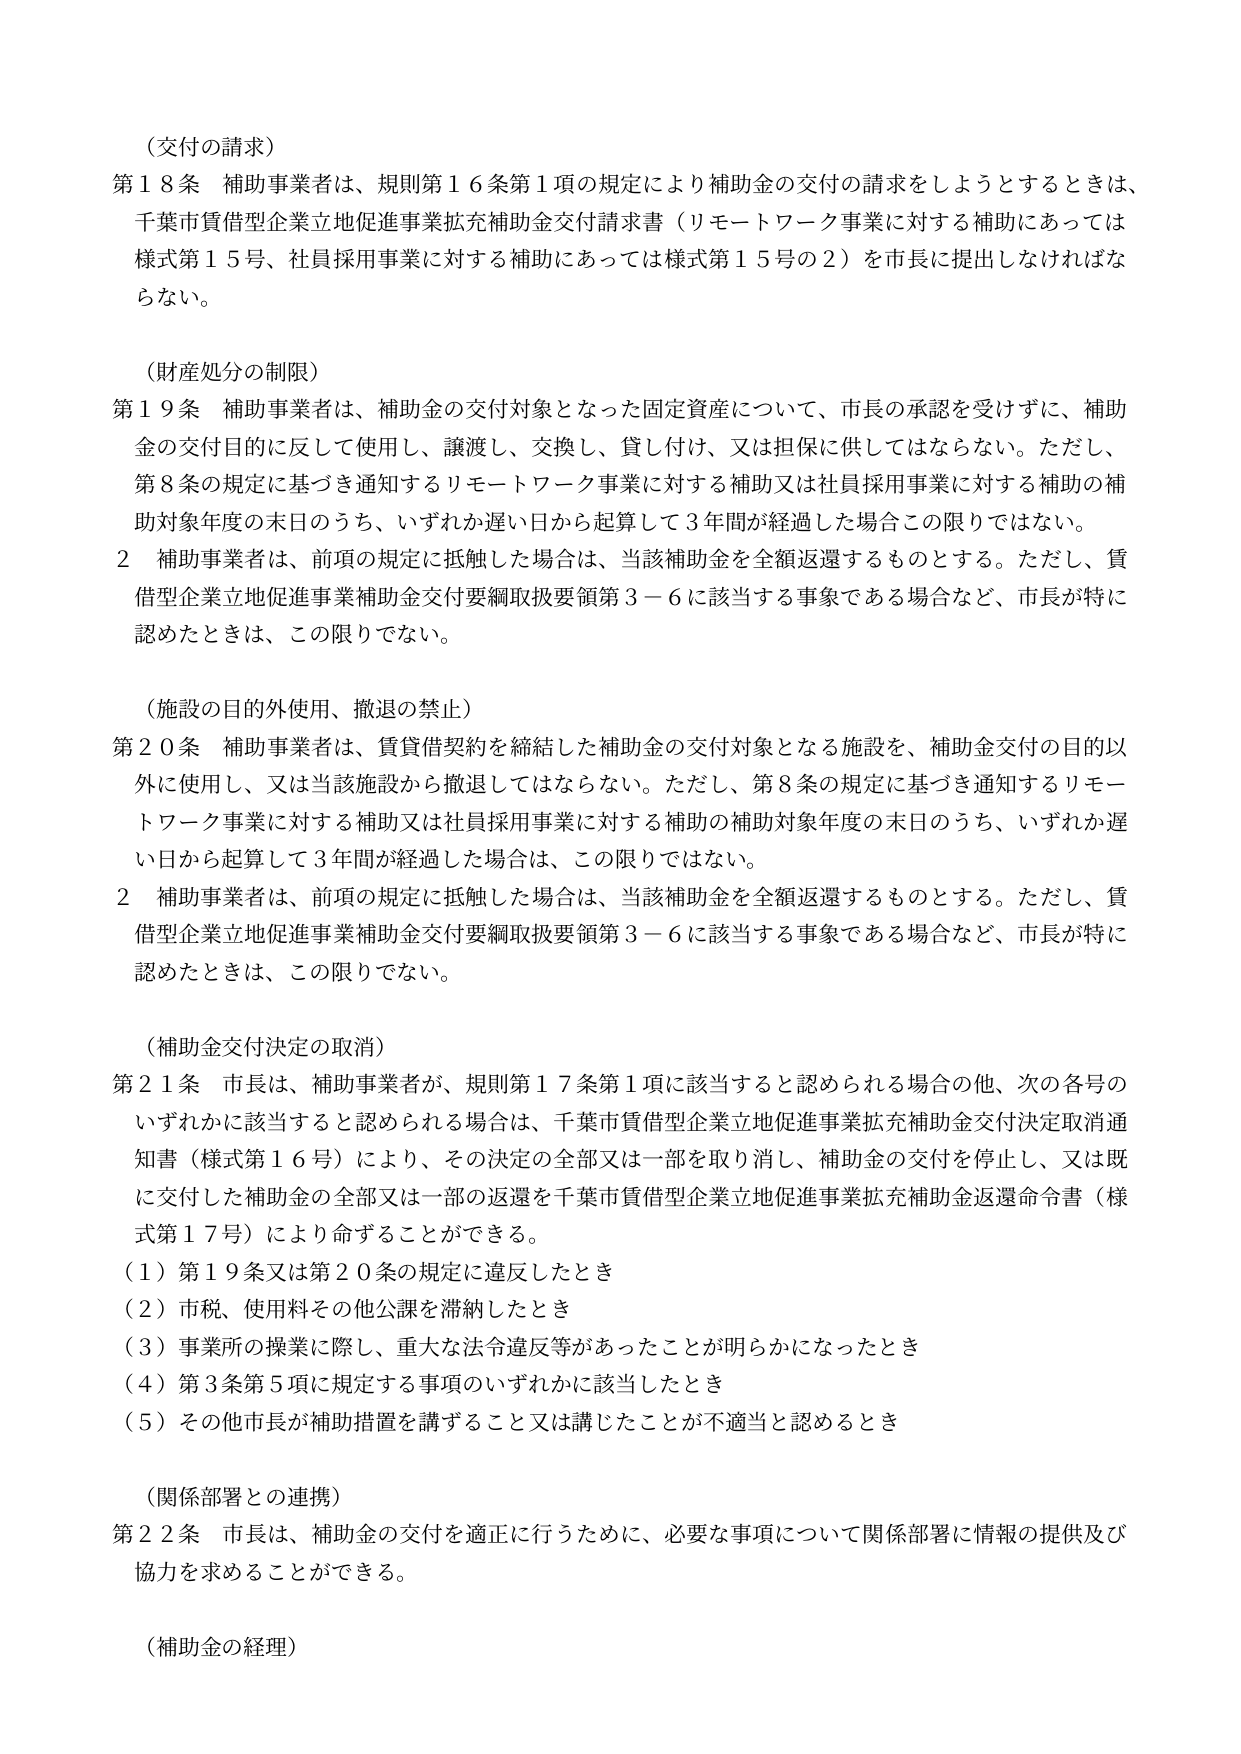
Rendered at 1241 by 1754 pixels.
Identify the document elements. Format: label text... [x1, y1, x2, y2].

text （１）第１９条又は第２０条の規定に違反したとき [112, 1252, 1128, 1289]
text ２ 補助事業者は、前項の規定に抵触した場合は、当該補助金を全額返還するものとする。ただし、賃借型企業立地促進事業補助金交付要綱取扱要領第３－６に該当する事象である場合など、市長が特に認めたときは、この限りでない。 [112, 539, 1128, 652]
text （補助金交付決定の取消） [112, 1027, 1128, 1064]
text （補助金の経理） [112, 1627, 1128, 1664]
text （２）市税、使用料その他公課を滞納したとき [112, 1289, 1128, 1327]
text 第１９条 補助事業者は、補助金の交付対象となった固定資産について、市長の承認を受けずに、補助金の交付目的に反して使用し、譲渡し、交換し、貸し付け、又は担保に供してはならない。ただし、第８条の規定に基づき通知するリモートワーク事業に対する補助又は社員採用事業に対する補助の補助対象年度の末日のうち、いずれか遅い日から起算して３年間が経過した場合この限りではない。 [112, 389, 1128, 539]
text （施設の目的外使用、撤退の禁止） [112, 689, 1128, 727]
text （５）その他市長が補助措置を講ずること又は講じたことが不適当と認めるとき [112, 1402, 1128, 1439]
text 第２１条 市長は、補助事業者が、規則第１７条第１項に該当すると認められる場合の他、次の各号のいずれかに該当すると認められる場合は、千葉市賃借型企業立地促進事業拡充補助金交付決定取消通知書（様式第１６号）により、その決定の全部又は一部を取り消し、補助金の交付を停止し、又は既に交付した補助金の全部又は一部の返還を千葉市賃借型企業立地促進事業拡充補助金返還命令書（様式第１７号）により命ずることができる。 [112, 1064, 1128, 1252]
text （交付の請求） [112, 127, 1128, 164]
text 第２２条 市長は、補助金の交付を適正に行うために、必要な事項について関係部署に情報の提供及び協力を求めることができる。 [112, 1514, 1128, 1589]
text （関係部署との連携） [112, 1477, 1128, 1514]
text 第１８条 補助事業者は、規則第１６条第１項の規定により補助金の交付の請求をしようとするときは、千葉市賃借型企業立地促進事業拡充補助金交付請求書（リモートワーク事業に対する補助にあっては様式第１５号、社員採用事業に対する補助にあっては様式第１５号の２）を市長に提出しなければならない。 [112, 164, 1128, 314]
text （財産処分の制限） [112, 352, 1128, 389]
text 第２０条 補助事業者は、賃貸借契約を締結した補助金の交付対象となる施設を、補助金交付の目的以外に使用し、又は当該施設から撤退してはならない。ただし、第８条の規定に基づき通知するリモートワーク事業に対する補助又は社員採用事業に対する補助の補助対象年度の末日のうち、いずれか遅い日から起算して３年間が経過した場合は、この限りではない。 [112, 727, 1128, 877]
text ２ 補助事業者は、前項の規定に抵触した場合は、当該補助金を全額返還するものとする。ただし、賃借型企業立地促進事業補助金交付要綱取扱要領第３－６に該当する事象である場合など、市長が特に認めたときは、この限りでない。 [112, 877, 1128, 989]
text （３）事業所の操業に際し、重大な法令違反等があったことが明らかになったとき [112, 1327, 1128, 1364]
text （４）第３条第５項に規定する事項のいずれかに該当したとき [112, 1364, 1128, 1402]
